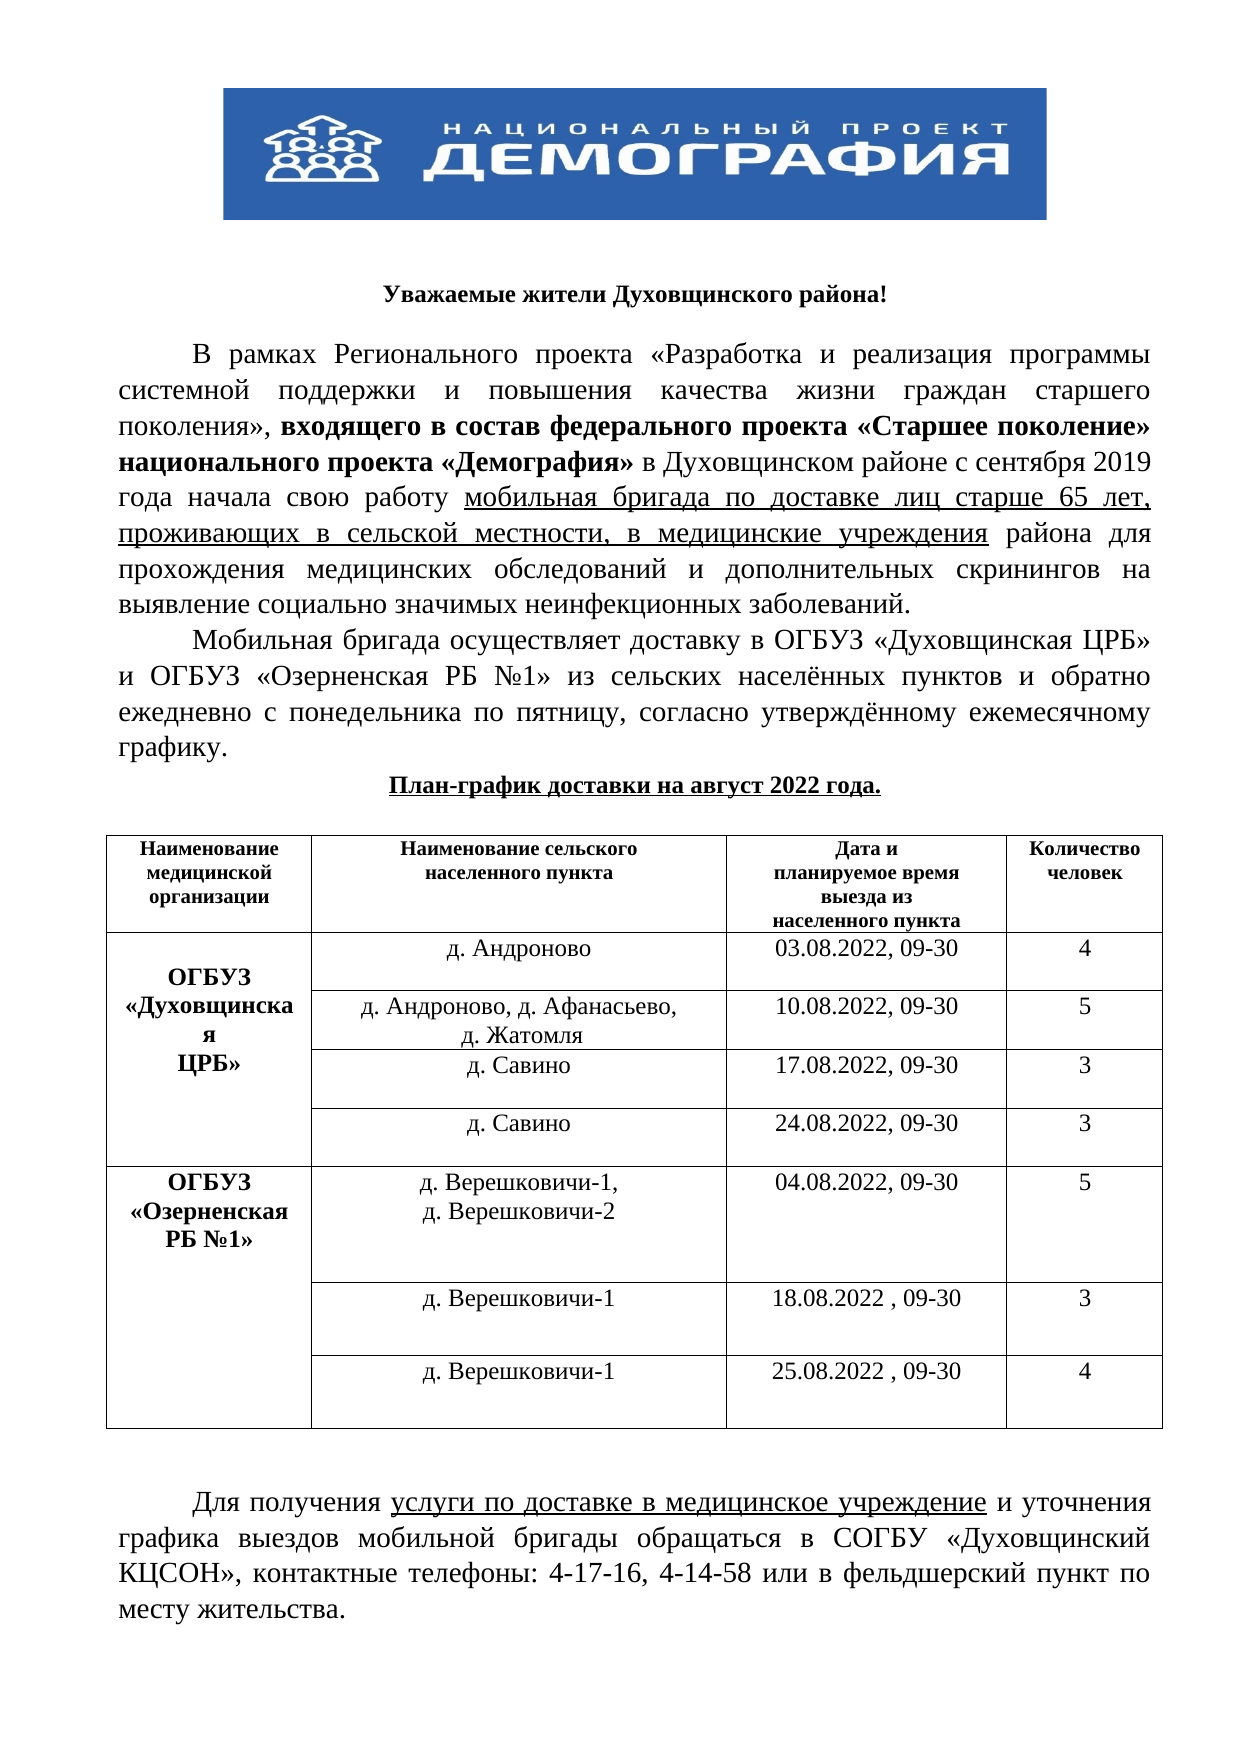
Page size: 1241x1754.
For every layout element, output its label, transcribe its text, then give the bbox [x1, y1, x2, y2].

table_cell 5 [1007, 991, 1162, 1049]
table_cell 25.08.2022 , 09-30 [727, 1356, 1006, 1428]
text В рамках Регионального проекта «Разработка и реализация программы системной поддержки и повышения качества жизни граждан старшего поколения», входящего в состав федерального проекта «Старшее поколение» национального проекта «Демография» в Духовщинском районе с сентября 2019 года начала свою работу мобильная бригада по доставке лиц старше 65 лет, проживающих в сельской местности, в медицинские учреждения района для прохождения медицинских обследований и дополнительных скринингов на выявление социально значимых неинфекционных заболеваний. [118, 584, 1152, 620]
table_cell д. Андроново, д. Афанасьево, д. Жатомля [312, 991, 726, 1049]
table_cell 17.08.2022, 09-30 [727, 1050, 1006, 1107]
text Уважаемые жители Духовщинского района! [118, 279, 1152, 308]
table_cell д. Верешковичи-1 [312, 1356, 726, 1428]
table_cell 18.08.2022 , 09-30 [727, 1283, 1006, 1355]
table_header Наименование медицинской организации [107, 836, 311, 932]
table_cell 3 [1007, 1109, 1162, 1166]
table_header Дата и планируемое время выезда из населенного пункта [727, 836, 1006, 932]
table_cell 04.08.2022, 09-30 [727, 1167, 1006, 1282]
text Мобильная бригада осуществляет доставку в ОГБУЗ «Духовщинская ЦРБ» и ОГБУЗ «Озерненская РБ №1» из сельских населённых пунктов и обратно ежедневно с понедельника по пятницу, согласно утверждённому ежемесячному графику. [118, 727, 1152, 763]
text Мобильная бригада осуществляет доставку в ОГБУЗ «Духовщинская ЦРБ» и ОГБУЗ «Озерненская РБ №1» из сельских населённых пунктов и обратно ежедневно с понедельника по пятницу, согласно утверждённому ежемесячному графику. [118, 620, 1152, 658]
table_cell 03.08.2022, 09-30 [727, 933, 1006, 990]
table_cell ОГБУЗ «Озерненская РБ №1» [107, 1167, 311, 1428]
table_cell 10.08.2022, 09-30 [727, 991, 1006, 1049]
table_header Наименование сельского населенного пункта [312, 836, 726, 932]
table_cell 5 [1007, 1167, 1162, 1282]
table_cell 4 [1007, 933, 1162, 990]
table_cell 3 [1007, 1050, 1162, 1107]
table_cell д. Верешковичи-1 [312, 1283, 726, 1355]
table_cell 3 [1007, 1283, 1162, 1355]
table_cell д. Савино [312, 1050, 726, 1107]
table_cell ОГБУЗ «Духовщинская ЦРБ» [107, 933, 311, 1166]
table_cell 24.08.2022, 09-30 [727, 1109, 1006, 1166]
text План-график доставки на август 2022 года. [118, 763, 1152, 799]
picture [223, 88, 1047, 220]
table_cell д. Верешковичи-1, д. Верешковичи-2 [312, 1167, 726, 1282]
table_cell д. Савино [312, 1109, 726, 1166]
table_cell д. Андроново [312, 933, 726, 990]
table_cell 4 [1007, 1356, 1162, 1428]
text Для получения услуги по доставке в медицинское учреждение и уточнения графика выездов мобильной бригады обращаться в СОГБУ «Духовщинский КЦСОН», контактные телефоны: 4-17-16, 4-14-58 или в фельдшерский пункт по месту жительства. [118, 1482, 1152, 1625]
text В рамках Регионального проекта «Разработка и реализация программы системной поддержки и повышения качества жизни граждан старшего поколения», входящего в состав федерального проекта «Старшее поколение» национального проекта «Демография» в Духовщинском районе с сентября 2019 года начала свою работу мобильная бригада по доставке лиц старше 65 лет, проживающих в сельской местности, в медицинские учреждения района для прохождения медицинских обследований и дополнительных скринингов на выявление социально значимых неинфекционных заболеваний. [118, 334, 1152, 372]
table_header Количество человек [1007, 836, 1162, 932]
